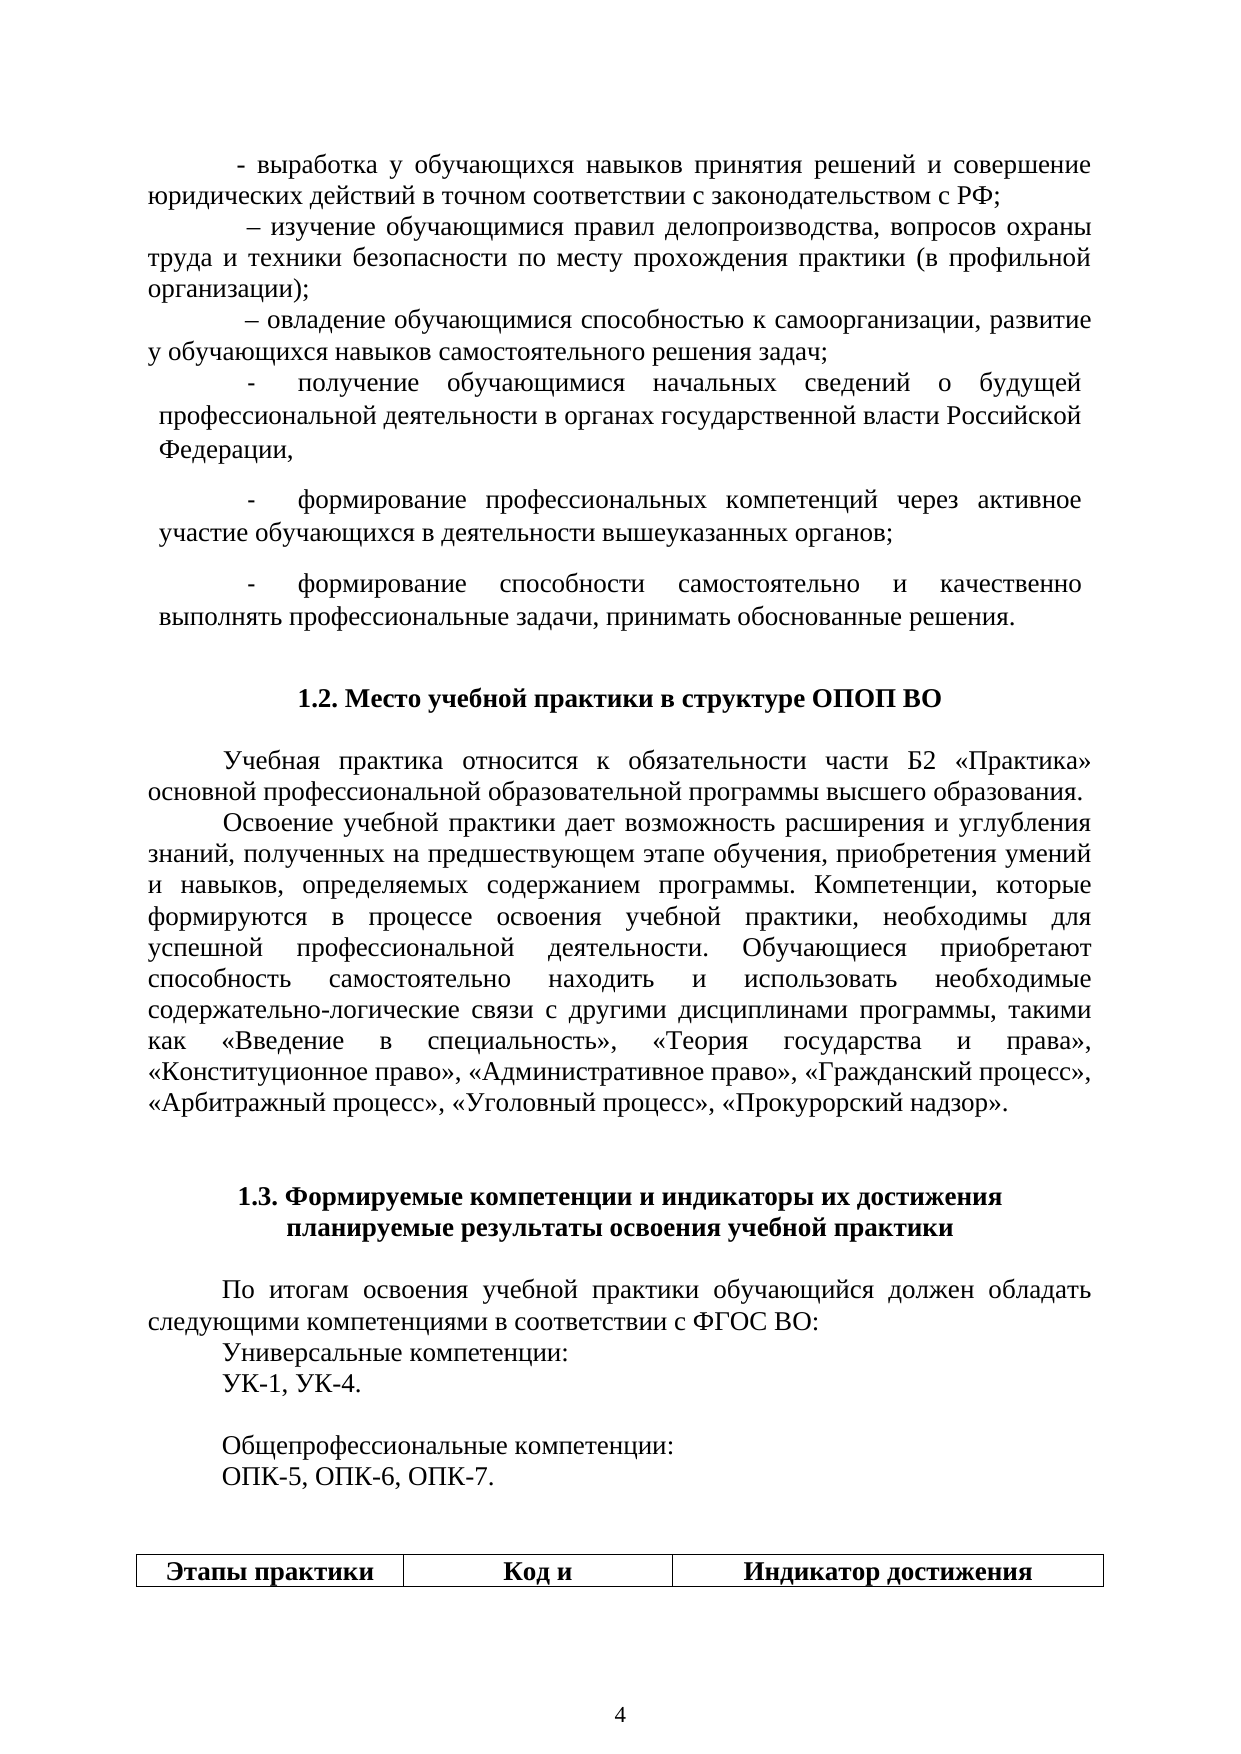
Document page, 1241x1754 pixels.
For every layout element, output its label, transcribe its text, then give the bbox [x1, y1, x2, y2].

text Универсальные компетенции: [148, 1336, 1092, 1367]
text Общепрофессиональные компетенции: [148, 1429, 1092, 1460]
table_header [673, 1555, 1103, 1586]
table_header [404, 1555, 672, 1586]
text – изучение обучающимися правил делопроизводства, вопросов охраны труда и техники безопасности по месту прохождения практики (в профильной организации); [148, 210, 1092, 303]
text 1.2. Место учебной практики в структуре ОПОП ВО [148, 682, 1092, 713]
text - выработка у обучающихся навыков принятия решений и совершение юридических действий в точном соответствии с законодательством с РФ; [148, 148, 1092, 210]
text УК-1, УК-4. [148, 1367, 1092, 1398]
text ОПК-5, ОПК-6, ОПК-7. [148, 1460, 1092, 1491]
text Освоение учебной практики дает возможность расширения и углубления знаний, полученных на предшествующем этапе обучения, приобретения умений и навыков, определяемых содержанием программы. Компетенции, которые формируются в процессе освоения учебной практики, необходимы для успешной профессиональной деятельности. Обучающиеся приобретают способность самостоятельно находить и использовать необходимые содержательно-логические связи с другими дисциплинами программы, такими как «Введение в специальность», «Теория государства и права», «Конституционное право», «Административное право», «Гражданский процесс», «Арбитражный процесс», «Уголовный процесс», «Прокурорский надзор». [148, 806, 1092, 1118]
list получение обучающимися начальных сведений о будущей профессиональной деятельности в органах государственной власти Российской Федерации, [159, 366, 1082, 464]
list формирование профессиональных компетенций через активное участие обучающихся в деятельности вышеуказанных органов; [159, 483, 1083, 548]
text Учебная практика относится к обязательности части Б2 «Практика» основной профессиональной образовательной программы высшего образования. [148, 744, 1092, 806]
text планируемые результаты освоения учебной практики [148, 1211, 1092, 1242]
list формирование способности самостоятельно и качественно выполнять профессиональные задачи, принимать обоснованные решения. [159, 567, 1083, 631]
text По итогам освоения учебной практики обучающийся должен обладать следующими компетенциями в соответствии с ФГОС ВО: [148, 1273, 1092, 1336]
text 1.3. Формируемые компетенции и индикаторы их достижения [148, 1180, 1092, 1211]
text – овладение обучающимися способностью к самоорганизации, развитие у обучающихся навыков самостоятельного решения задач; [148, 303, 1092, 366]
table_header Этапы практики [137, 1555, 403, 1586]
